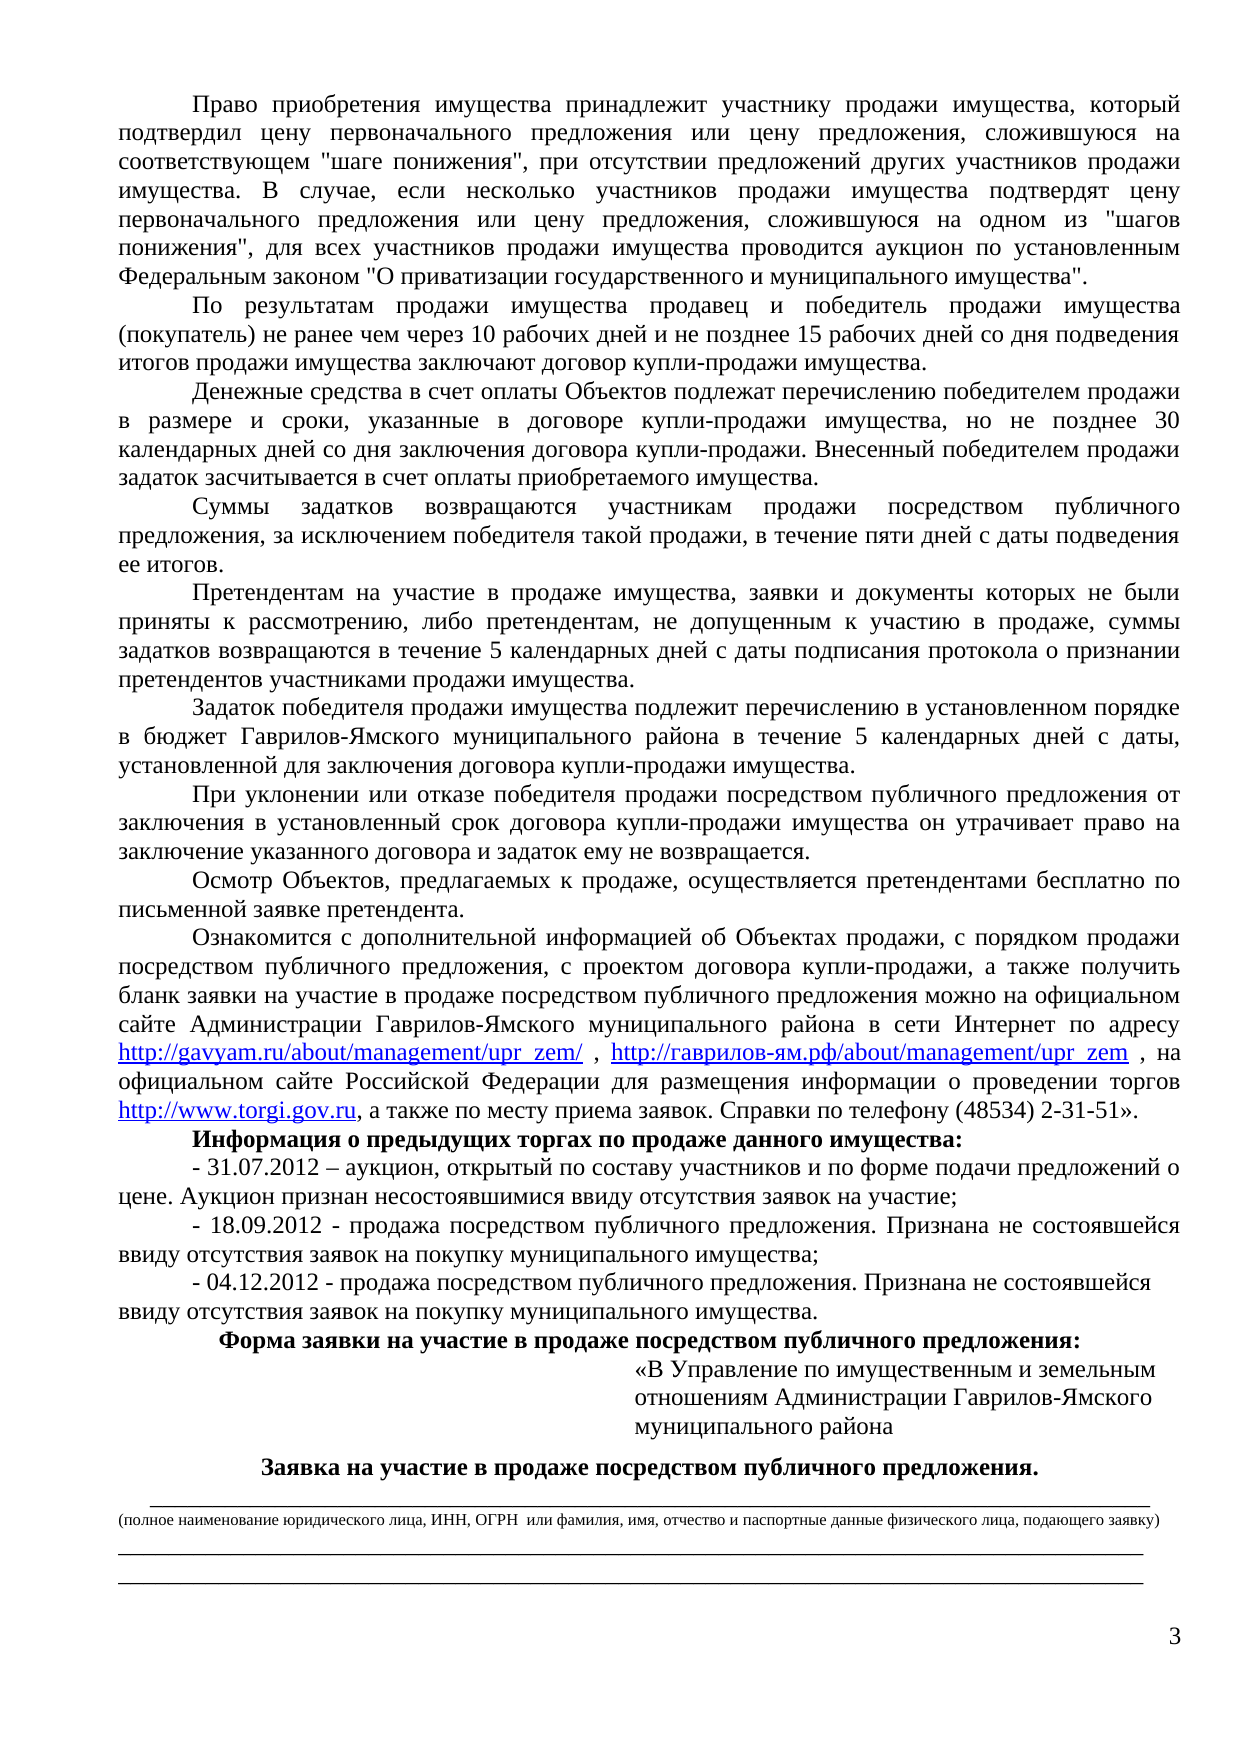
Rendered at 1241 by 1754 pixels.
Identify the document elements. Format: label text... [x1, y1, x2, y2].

text Форма заявки на участие в продаже посредством публичного предложения: [118, 1325, 1181, 1354]
text Претендентам на участие в продаже имущества, заявки и документы которых не были приняты к рассмотрению, либо претендентам, не допущенным к участию в продаже, суммы задатков возвращаются в течение 5 календарных дней с даты подписания протокола о признании претендентов участниками продажи имущества. [118, 577, 1181, 692]
text Задаток победителя продажи имущества подлежит перечислению в установленном порядке в бюджет Гаврилов-Ямского муниципального района в течение 5 календарных дней с даты, установленной для заключения договора купли-продажи имущества. [118, 692, 1181, 779]
text «В Управление по имущественным и земельным отношениям Администрации Гаврилов-Ямского муниципального района [634, 1354, 1181, 1440]
text Ознакомится с дополнительной информацией об Объектах продажи, с порядком продажи посредством публичного предложения, с проектом договора купли-продажи, а также получить бланк заявки на участие в продаже посредством публичного предложения можно на официальном сайте Администрации Гаврилов-Ямского муниципального района в сети Интернет по адресу http://gavyam.ru/about/management/upr_zem/ , http://гаврилов-ям.рф/about/management/upr_zem , на официальном сайте Российской Федерации для размещения информации о проведении торгов http://www.torgi.gov.ru, а также по месту приема заявок. Справки по телефону (48534) 2-31-51». [118, 922, 1181, 1124]
text Суммы задатков возвращаются участникам продажи посредством публичного предложения, за исключением победителя такой продажи, в течение пяти дней с даты подведения ее итогов. [118, 491, 1181, 577]
text - 04.12.2012 - продажа посредством публичного предложения. Признана не состоявшейся ввиду отсутствия заявок на покупку муниципального имущества. [118, 1267, 1181, 1325]
text Информация о предыдущих торгах по продаже данного имущества: [118, 1124, 1181, 1152]
text Денежные средства в счет оплаты Объектов подлежат перечислению победителем продажи в размере и сроки, указанные в договоре купли-продажи имущества, но не позднее 30 календарных дней со дня заключения договора купли-продажи. Внесенный победителем продажи задаток засчитывается в счет оплаты приобретаемого имущества. [118, 376, 1181, 491]
text По результатам продажи имущества продавец и победитель продажи имущества (покупатель) не ранее чем через 10 рабочих дней и не позднее 15 рабочих дней со дня подведения итогов продажи имущества заключают договор купли-продажи имущества. [118, 290, 1181, 376]
text Право приобретения имущества принадлежит участнику продажи имущества, который подтвердил цену первоначального предложения или цену предложения, сложившуюся на соответствующем "шаге понижения", при отсутствии предложений других участников продажи имущества. В случае, если несколько участников продажи имущества подтвердят цену первоначального предложения или цену предложения, сложившуюся на одном из "шагов понижения", для всех участников продажи имущества проводится аукцион по установленным Федеральным законом "О приватизации государственного и муниципального имущества". [118, 89, 1181, 290]
text Заявка на участие в продаже посредством публичного предложения. [118, 1452, 1181, 1481]
text ________________________________________________________________________________ [118, 1481, 1181, 1510]
text - 31.07.2012 – аукцион, открытый по составу участников и по форме подачи предложений о цене. Аукцион признан несостоявшимися ввиду отсутствия заявок на участие; [118, 1152, 1181, 1210]
text __________________________________________________________________________________ [118, 1558, 1181, 1587]
text При уклонении или отказе победителя продажи посредством публичного предложения от заключения в установленный срок договора купли-продажи имущества он утрачивает право на заключение указанного договора и задаток ему не возвращается. [118, 779, 1181, 865]
text __________________________________________________________________________________ [118, 1529, 1181, 1558]
text - 18.09.2012 - продажа посредством публичного предложения. Признана не состоявшейся ввиду отсутствия заявок на покупку муниципального имущества; [118, 1210, 1181, 1267]
text (полное наименование юридического лица, ИНН, ОГРН или фамилия, имя, отчество и паспортные данные физического лица, подающего заявку) [118, 1510, 1181, 1529]
text Осмотр Объектов, предлагаемых к продаже, осуществляется претендентами бесплатно по письменной заявке претендента. [118, 865, 1181, 922]
